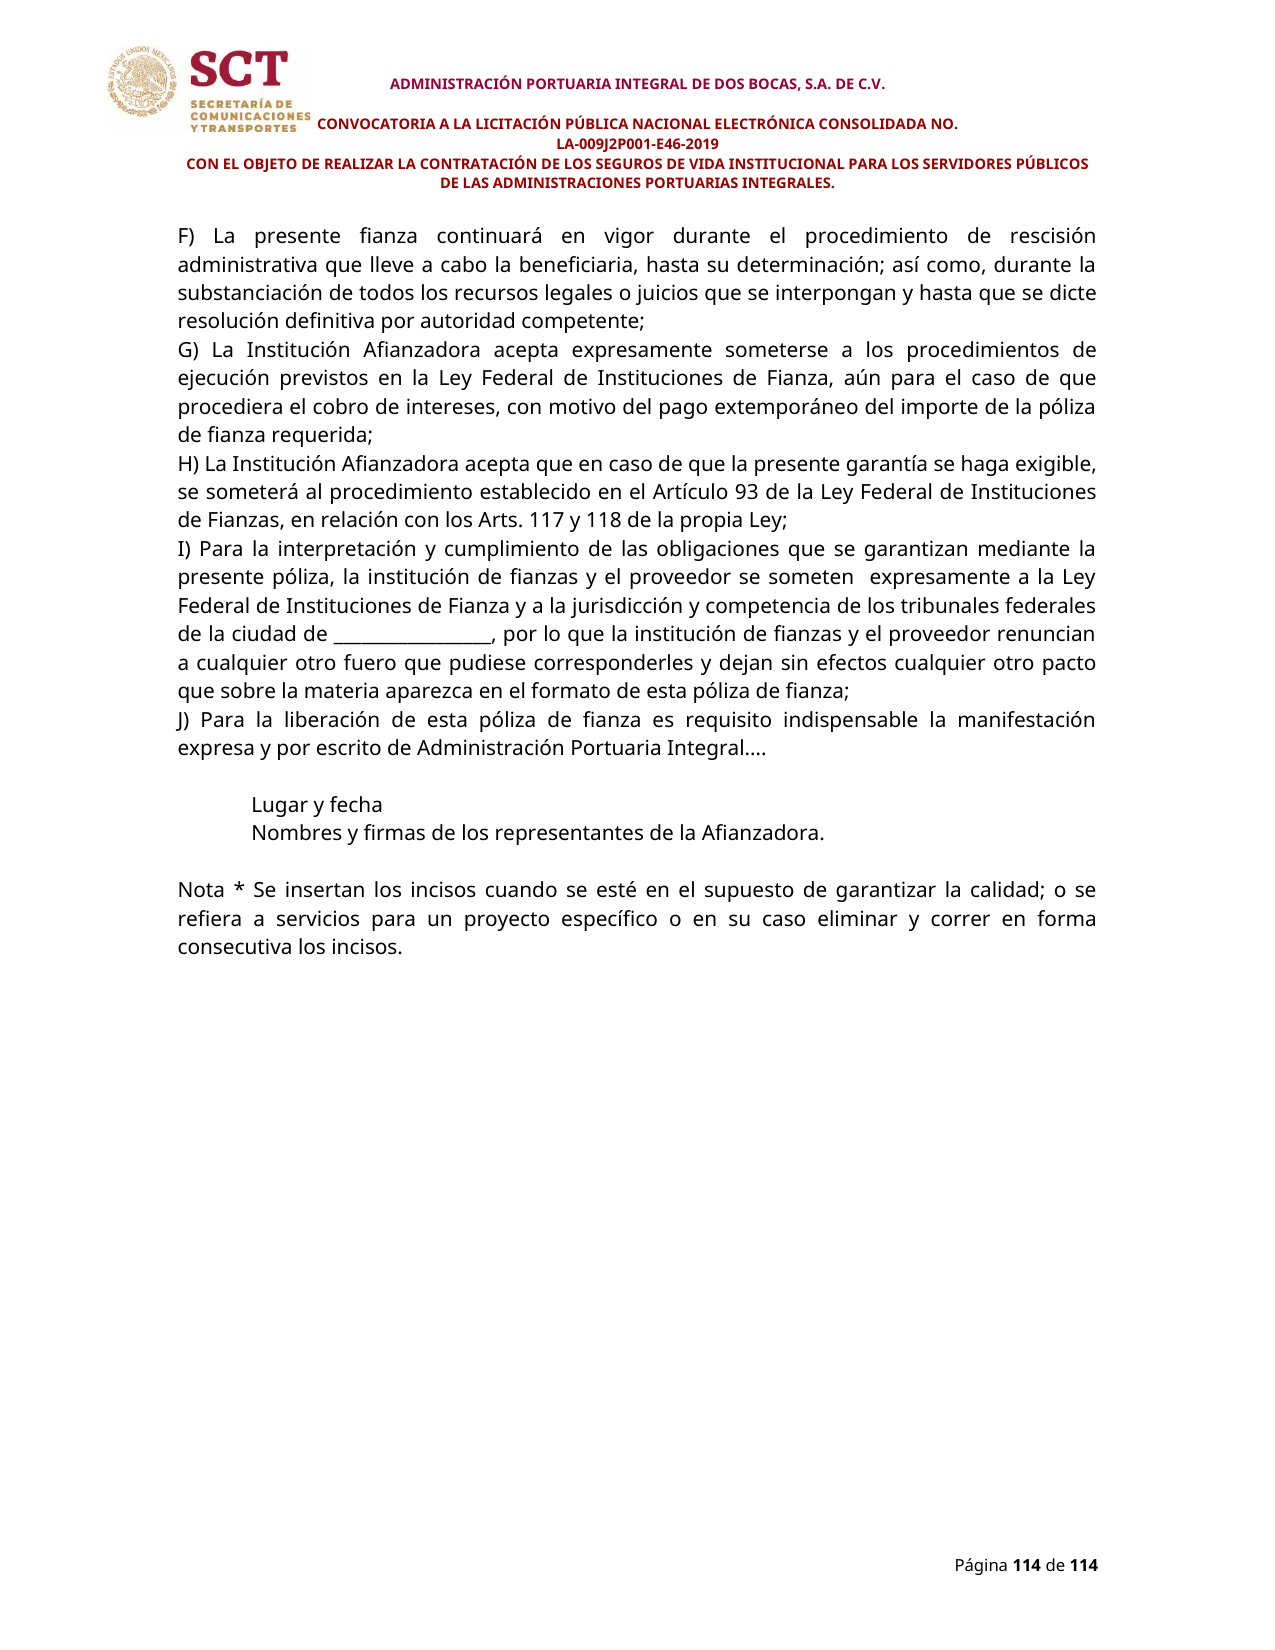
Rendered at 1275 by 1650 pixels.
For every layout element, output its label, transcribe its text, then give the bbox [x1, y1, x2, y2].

text H) La Institución Afianzadora acepta que en caso de que la presente garantía se haga exigible, se someterá al procedimiento establecido en el Artículo 93 de la Ley Federal de Instituciones de Fianzas, en relación con los Arts. 117 y 118 de la propia Ley; [177, 449, 1098, 534]
text J) Para la liberación de esta póliza de fianza es requisito indispensable la manifestación expresa y por escrito de Administración Portuaria Integral…. [177, 705, 1098, 762]
text G) La Institución Afianzadora acepta expresamente someterse a los procedimientos de ejecución previstos en la Ley Federal de Instituciones de Fianza, aún para el caso de que procediera el cobro de intereses, con motivo del pago extemporáneo del importe de la póliza de fianza requerida; [177, 335, 1098, 449]
text Nombres y firmas de los representantes de la Afianzadora. [177, 818, 1098, 847]
text I) Para la interpretación y cumplimiento de las obligaciones que se garantizan mediante la presente póliza, la institución de fianzas y el proveedor se someten expresamente a la Ley Federal de Instituciones de Fianza y a la jurisdicción y competencia de los tribunales federales de la ciudad de _________________, por lo que la institución de fianzas y el proveedor renuncian a cualquier otro fuero que pudiese corresponderles y dejan sin efectos cualquier otro pacto que sobre la materia aparezca en el formato de esta póliza de fianza; [177, 534, 1098, 705]
text F) La presente fianza continuará en vigor durante el procedimiento de rescisión administrativa que lleve a cabo la beneficiaria, hasta su determinación; así como, durante la substanciación de todos los recursos legales o juicios que se interpongan y hasta que se dicte resolución definitiva por autoridad competente; [177, 221, 1098, 335]
text Lugar y fecha [177, 790, 1098, 818]
picture [107, 46, 311, 132]
text Nota * Se insertan los incisos cuando se esté en el supuesto de garantizar la calidad; o se refiera a servicios para un proyecto específico o en su caso eliminar y correr en forma consecutiva los incisos. [177, 875, 1098, 961]
